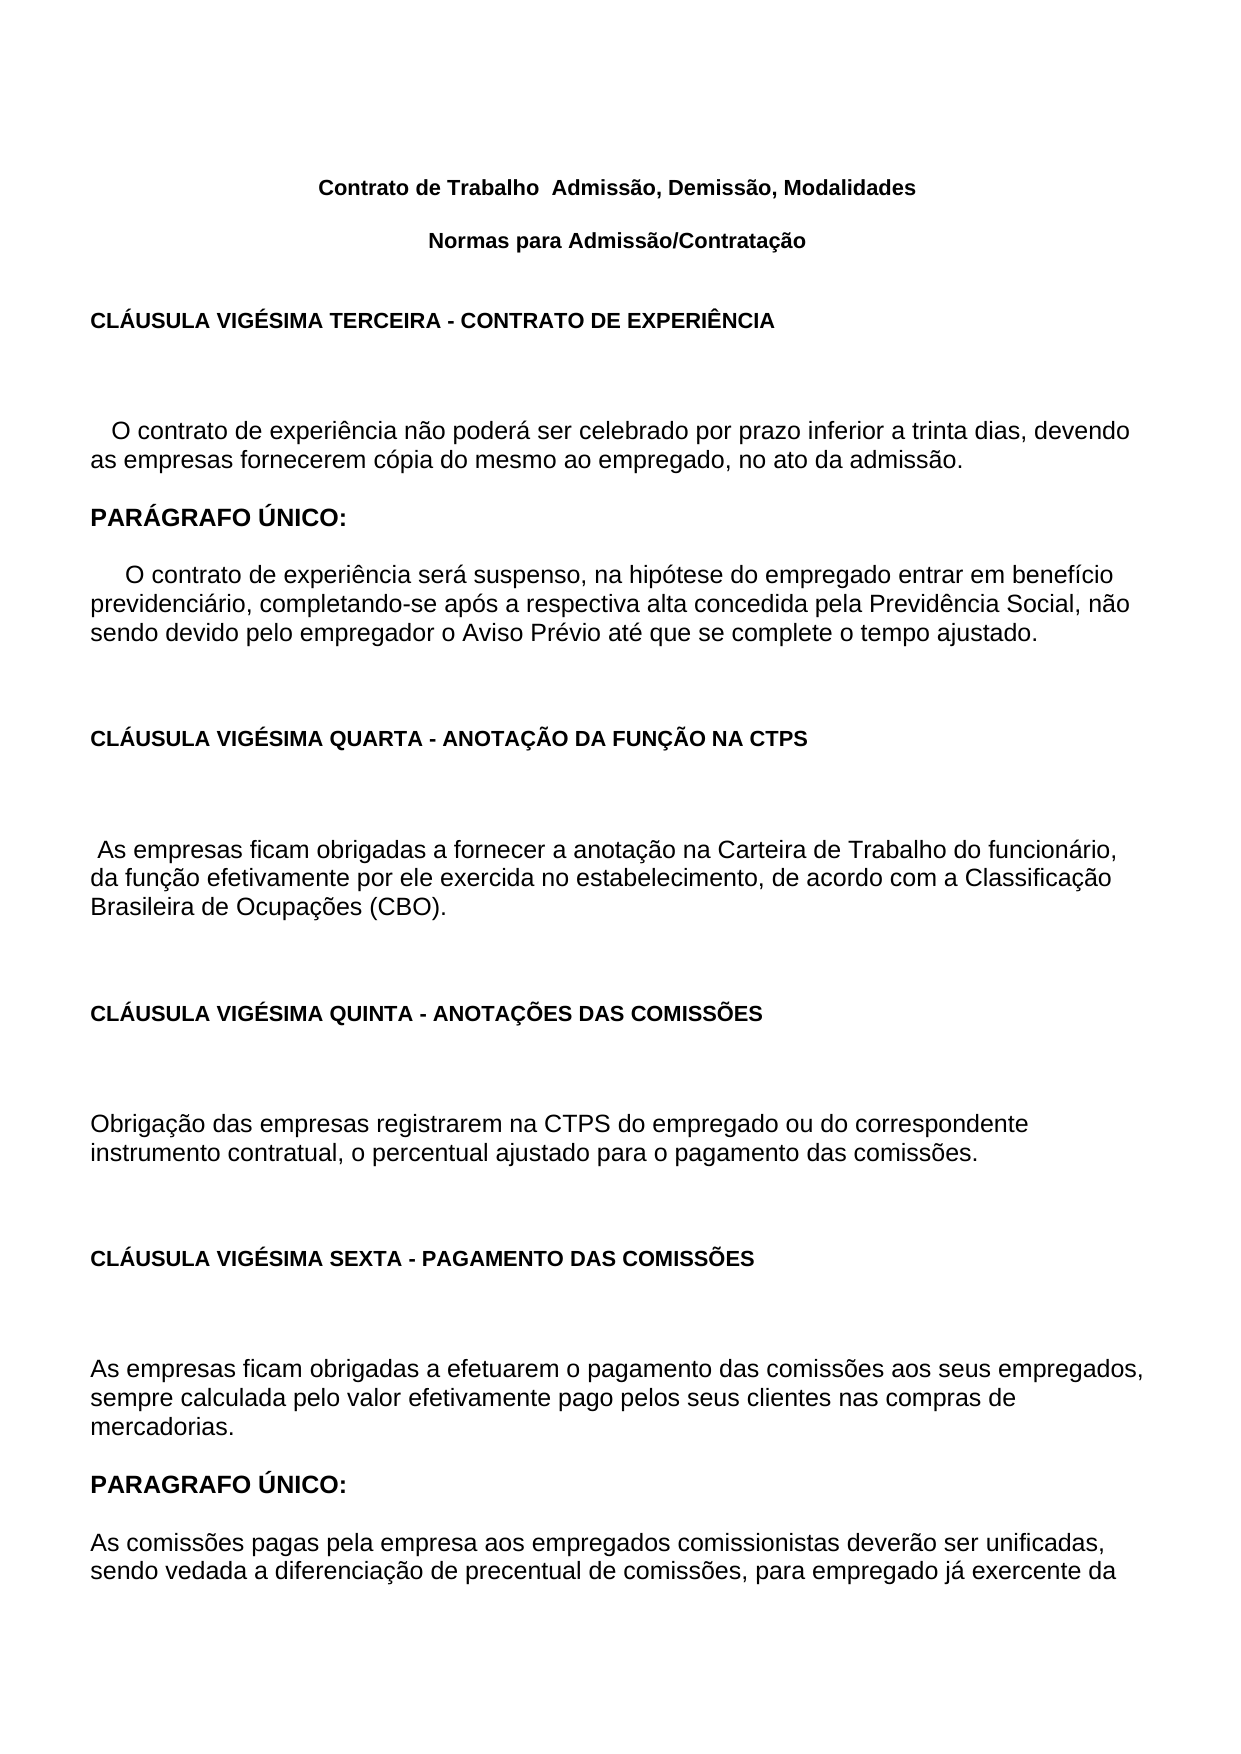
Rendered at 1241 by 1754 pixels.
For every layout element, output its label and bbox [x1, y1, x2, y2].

table_header [89, 148, 1152, 1587]
